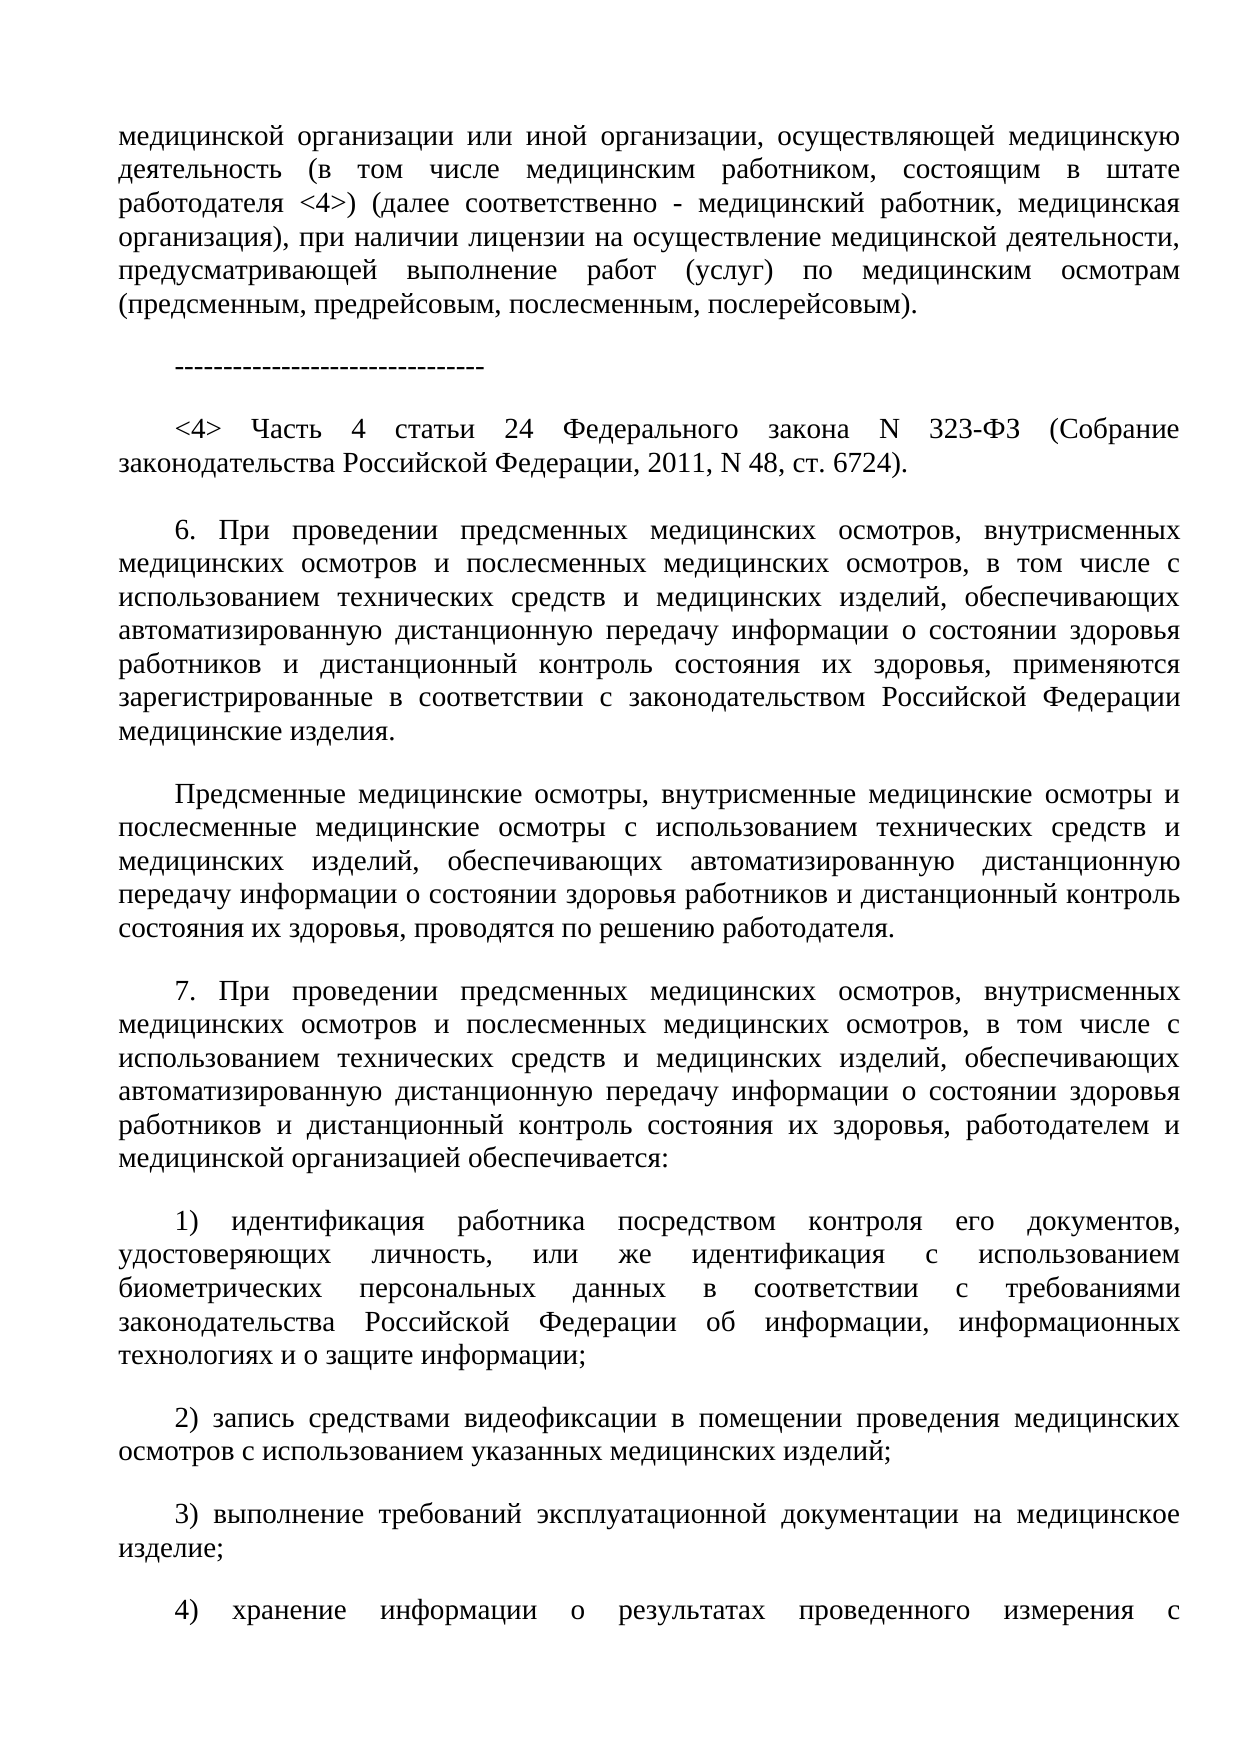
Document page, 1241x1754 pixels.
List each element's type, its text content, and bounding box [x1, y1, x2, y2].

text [118, 118, 1181, 319]
text 1) идентификация работника посредством контроля его документов, удостоверяющих личность, или же идентификация с использованием биометрических персональных данных в соответствии с требованиями законодательства Российской Федерации об информации, информационных технологиях и о защите информации; [118, 1203, 1181, 1371]
text <4> Часть 4 статьи 24 Федерального закона N 323-ФЗ (Собрание законодательства Российской Федерации, 2011, N 48, ст. 6724). [118, 411, 1181, 478]
text Предсменные медицинские осмотры, внутрисменные медицинские осмотры и послесменные медицинские осмотры с использованием технических средств и медицинских изделий, обеспечивающих автоматизированную дистанционную передачу информации о состоянии здоровья работников и дистанционный контроль состояния их здоровья, проводятся по решению работодателя. [118, 776, 1181, 943]
text 3) выполнение требований эксплуатационной документации на медицинское изделие; [118, 1496, 1181, 1563]
text 7. При проведении предсменных медицинских осмотров, внутрисменных медицинских осмотров и послесменных медицинских осмотров, в том числе с использованием технических средств и медицинских изделий, обеспечивающих автоматизированную дистанционную передачу информации о состоянии здоровья работников и дистанционный контроль состояния их здоровья, работодателем и медицинской организацией обеспечивается: [118, 973, 1181, 1174]
text 6. При проведении предсменных медицинских осмотров, внутрисменных медицинских осмотров и послесменных медицинских осмотров, в том числе с использованием технических средств и медицинских изделий, обеспечивающих автоматизированную дистанционную передачу информации о состоянии здоровья работников и дистанционный контроль состояния их здоровья, применяются зарегистрированные в соответствии с законодательством Российской Федерации медицинские изделия. [118, 512, 1181, 747]
text 2) запись средствами видеофиксации в помещении проведения медицинских осмотров с использованием указанных медицинских изделий; [118, 1400, 1181, 1467]
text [118, 1592, 1181, 1626]
text -------------------------------- [118, 348, 1181, 382]
